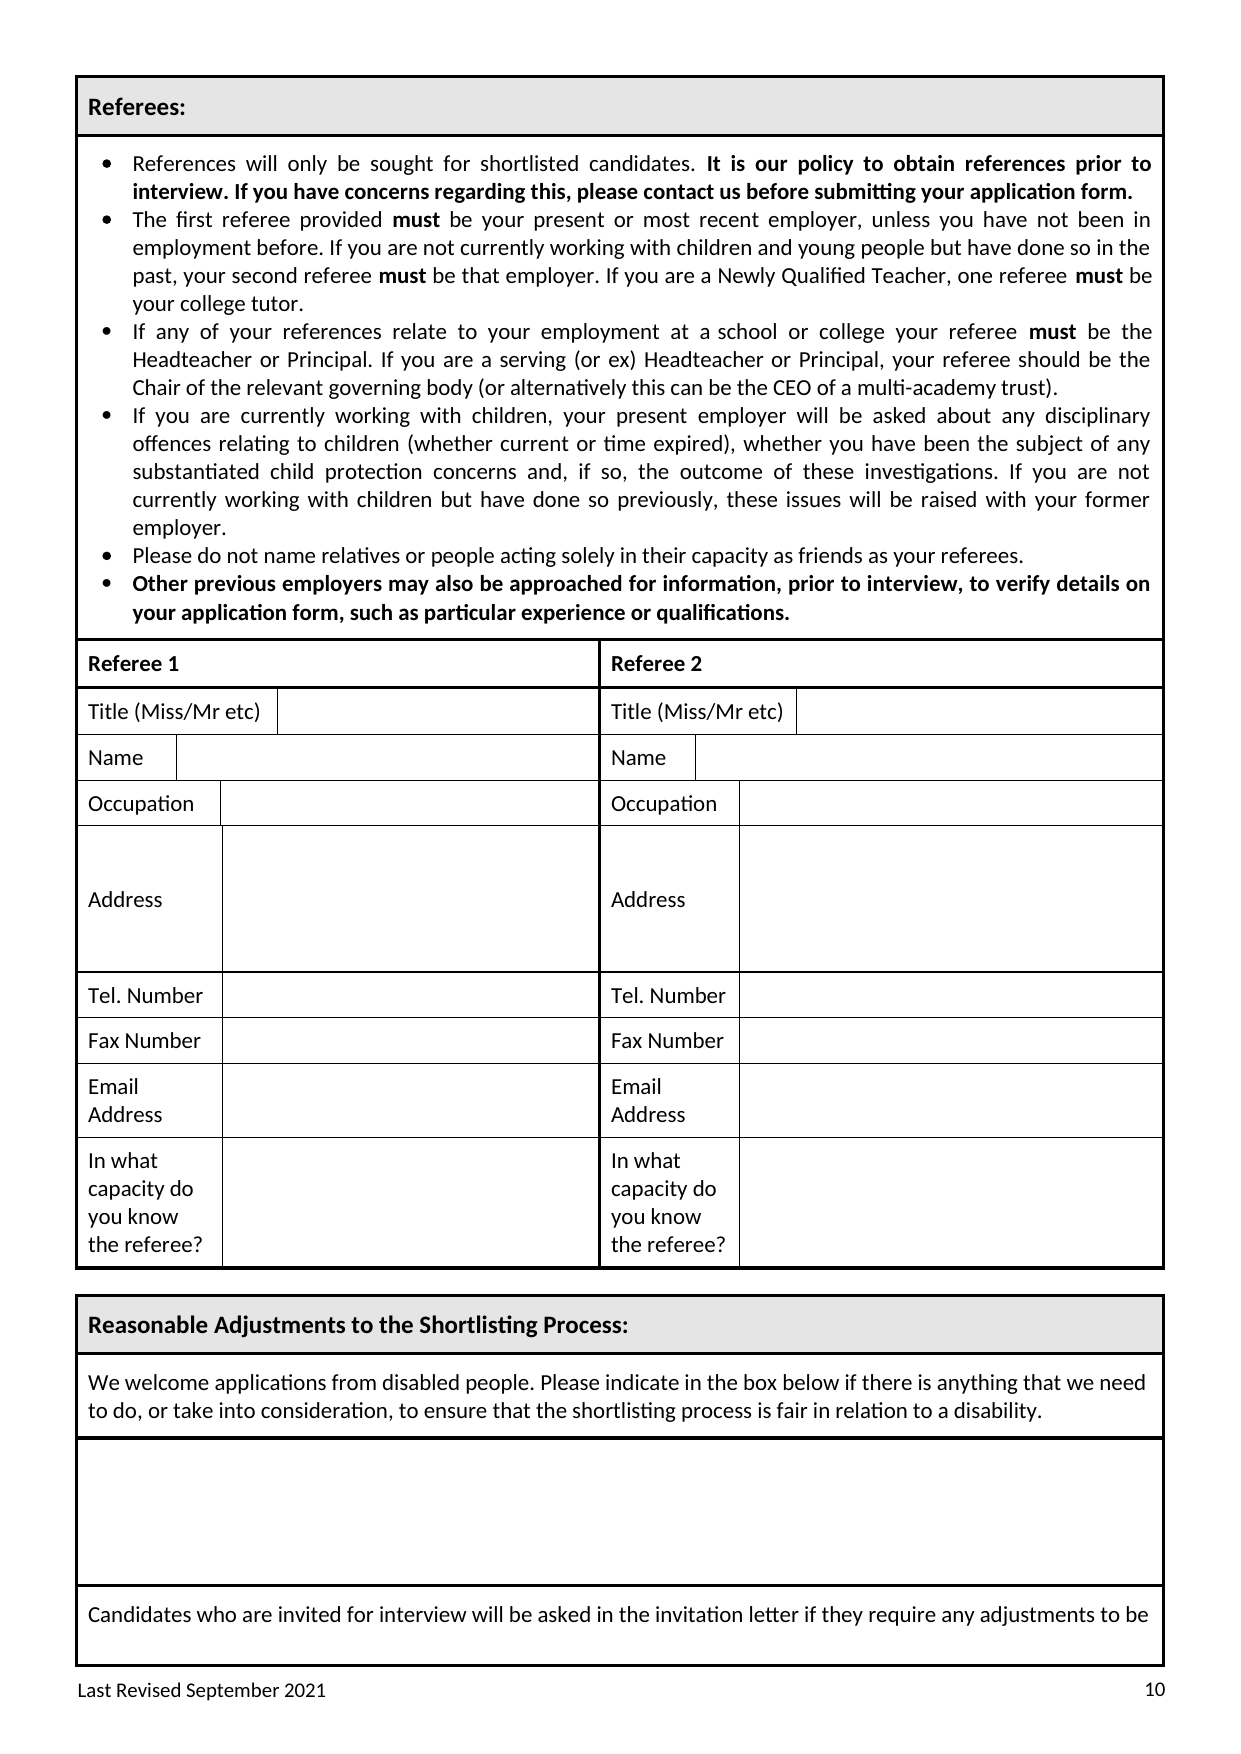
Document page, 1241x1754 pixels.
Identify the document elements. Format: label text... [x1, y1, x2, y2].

table_cell Name [78, 735, 176, 779]
table_cell [740, 826, 1162, 971]
table_cell In what capacity do you know the referee? [78, 1138, 222, 1266]
table_header Reasonable Adjustments to the Shortlisting Process: [78, 1297, 1162, 1352]
table_cell In what capacity do you know the referee? [601, 1138, 739, 1266]
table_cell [78, 1587, 1162, 1664]
table_cell Referee 1 [78, 641, 598, 686]
table_cell Address [78, 826, 222, 971]
table_cell References will only be sought for shortlisted candidates. It is our policy to obtain references prior to interview. If you have concerns regarding this, please contact us before submitting your application form. The first referee provided must be your present or most recent employer, unless you have not been in employment before. If you are not currently working with children and young people but have done so in the past, your second referee must be that employer. If you are a Newly Qualified Teacher, one referee must be your college tutor. If any of your references relate to your employment at a school or college your referee must be the Headteacher or Principal. If you are a serving (or ex) Headteacher or Principal, your referee should be the Chair of the relevant governing body (or alternatively this can be the CEO of a multi-academy trust). If you are currently working with children, your present employer will be asked about any disciplinary offences relating to children (whether current or time expired), whether you have been the subject of any substantiated child protection concerns and, if so, the outcome of these investigations. If you are not currently working with children but have done so previously, these issues will be raised with your former employer. Please do not name relatives or people acting solely in their capacity as friends as your referees. Other previous employers may also be approached for information, prior to interview, to verify details on your application form, such as particular experience or qualifications. [78, 137, 1162, 638]
table_cell [740, 1138, 1162, 1266]
table_cell [740, 1064, 1162, 1137]
table_cell Email Address [601, 1064, 739, 1137]
table_cell [223, 973, 598, 1017]
table_cell Referee 2 [601, 641, 1162, 686]
table_cell [740, 1018, 1162, 1063]
table_cell [223, 826, 598, 971]
table_cell [278, 689, 598, 734]
table_cell [696, 735, 1162, 779]
table_cell [78, 1440, 1162, 1584]
table_cell [177, 735, 598, 779]
table_cell Name [601, 735, 695, 779]
table_cell [740, 781, 1162, 825]
table_cell Tel. Number [601, 973, 739, 1017]
table_cell Referees: [78, 78, 1162, 134]
table_cell [740, 973, 1162, 1017]
table_cell Address [601, 826, 739, 971]
table_cell Title (Miss/Mr etc) [78, 689, 277, 734]
table_cell [223, 1018, 598, 1063]
table_cell Tel. Number [78, 973, 222, 1017]
table_cell Title (Miss/Mr etc) [601, 689, 796, 734]
table_cell We welcome applications from disabled people. Please indicate in the box below if there is anything that we need to do, or take into consideration, to ensure that the shortlisting process is fair in relation to a disability. [78, 1355, 1162, 1436]
table_cell Occupation [78, 781, 220, 825]
table_cell Email Address [78, 1064, 222, 1137]
table_cell Occupation [601, 781, 739, 825]
table_cell [221, 781, 598, 825]
table_cell Fax Number [601, 1018, 739, 1063]
table_cell [797, 689, 1162, 734]
table_cell Fax Number [78, 1018, 222, 1063]
table_cell [223, 1064, 598, 1137]
table_cell [223, 1138, 598, 1266]
